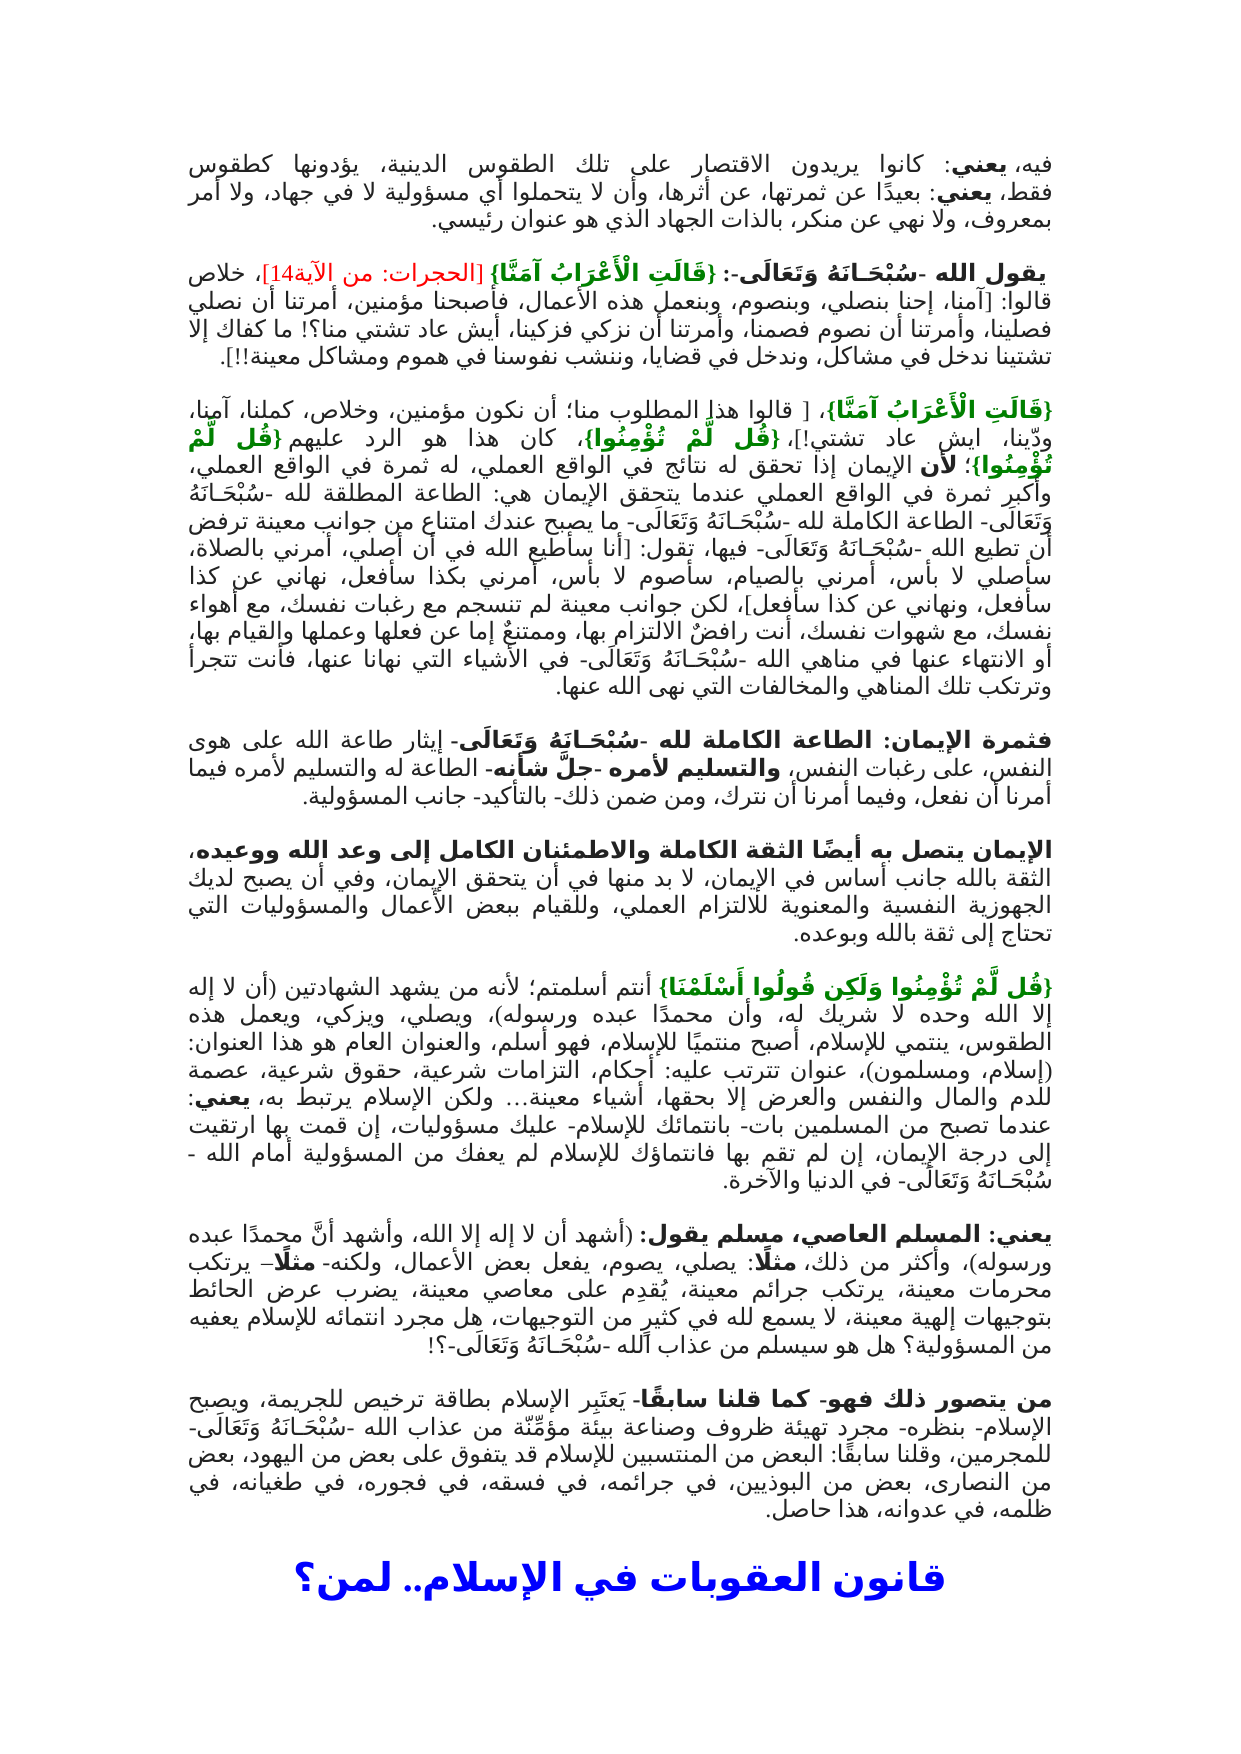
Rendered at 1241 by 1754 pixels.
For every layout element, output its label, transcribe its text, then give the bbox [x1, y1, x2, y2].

text من يتصور ذلك فهو- كما قلنا سابقًا- يَعتَبِر الإسلام بطاقة ترخيص للجريمة، ويصبح الإسلام- بنظره- مجرد تهيئة ظروف وصناعة بيئة مؤمِّنّة من عذاب الله -سُبْحَـانَهُ وَتَعَالَى- للمجرمين، وقلنا سابقًا: البعض من المنتسبين للإسلام قد يتفوق على بعض من اليهود، بعض من النصارى، بعض من البوذيين، في جرائمه، في فسقه، في فجوره، في طغيانه، في ظلمه، في عدوانه، هذا حاصل. [187, 1385, 1053, 1523]
text قانون العقوبات في الإسلام.. لمن؟ [187, 1554, 1053, 1600]
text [187, 150, 1053, 233]
text يعني: المسلم العاصي، مسلم يقول: (أشهد أن لا إله إلا الله، وأشهد أنَّ محمدًا عبده ورسوله)، وأكثر من ذلك، مثلًا: يصلي، يصوم، يفعل بعض الأعمال، ولكنه- مثلًا– يرتكب محرمات معينة، يرتكب جرائم معينة، يُقدِم على معاصي معينة، يضرب عرض الحائط بتوجيهات إلهية معينة، لا يسمع لله في كثيرٍ من التوجيهات، هل مجرد انتمائه للإسلام يعفيه من المسؤولية؟ هل هو سيسلم من عذاب الله -سُبْحَـانَهُ وَتَعَالَى-؟! [187, 1220, 1053, 1358]
text يقول الله -سُبْحَـانَهُ وَتَعَالَى-: {قَالَتِ الْأَعْرَابُ آمَنَّا} [الحجرات: من الآية14]، خلاص قالوا: [آمنا، إحنا بنصلي، وبنصوم، وبنعمل هذه الأعمال، فأصبحنا مؤمنين، أمرتنا أن نصلي فصلينا، وأمرتنا أن نصوم فصمنا، وأمرتنا أن نزكي فزكينا، أيش عاد تشتي منا؟! ما كفاك إلا تشتينا ندخل في مشاكل، وندخل في قضايا، وننشب نفوسنا في هموم ومشاكل معينة!!]. [187, 259, 1053, 370]
text {قَالَتِ الْأَعْرَابُ آمَنَّا}، [ قالوا هذا المطلوب منا؛ أن نكون مؤمنين، وخلاص، كملنا، آمنا، ودّينا، ايش عاد تشتي!]، {قُل لَّمْ تُؤْمِنُوا}، كان هذا هو الرد عليهم {قُل لَّمْ تُؤْمِنُوا}؛ لأن الإيمان إذا تحقق له نتائج في الواقع العملي، له ثمرة في الواقع العملي، وأكبر ثمرة في الواقع العملي عندما يتحقق الإيمان هي: الطاعة المطلقة لله -سُبْحَـانَهُ وَتَعَالَى- الطاعة الكاملة لله -سُبْحَـانَهُ وَتَعَالَى- ما يصبح عندك امتناع من جوانب معينة ترفض أن تطيع الله -سُبْحَـانَهُ وَتَعَالَى- فيها، تقول: [أنا سأطيع الله في أن أصلي، أمرني بالصلاة، سأصلي لا بأس، أمرني بالصيام، سأصوم لا بأس، أمرني بكذا سأفعل، نهاني عن كذا سأفعل، ونهاني عن كذا سأفعل]، لكن جوانب معينة لم تنسجم مع رغبات نفسك، مع أهواء نفسك، مع شهوات نفسك، أنت رافضٌ الالتزام بها، وممتنعٌ إما عن فعلها وعملها والقيام بها، أو الانتهاء عنها في مناهي الله -سُبْحَـانَهُ وَتَعَالَى- في الأشياء التي نهانا عنها، فأنت تتجرأ وترتكب تلك المناهي والمخالفات التي نهى الله عنها. [187, 396, 1053, 700]
text الإيمان يتصل به أيضًا الثقة الكاملة والاطمئنان الكامل إلى وعد الله ووعيده، الثقة بالله جانب أساس في الإيمان، لا بد منها في أن يتحقق الإيمان، وفي أن يصبح لديك الجهوزية النفسية والمعنوية للالتزام العملي، وللقيام ببعض الأعمال والمسؤوليات التي تحتاج إلى ثقة بالله وبوعده. [187, 836, 1053, 946]
text فثمرة الإيمان: الطاعة الكاملة لله -سُبْحَـانَهُ وَتَعَالَى- إيثار طاعة الله على هوى النفس، على رغبات النفس، والتسليم لأمره -جلَّ شأنه- الطاعة له والتسليم لأمره فيما أمرنا أن نفعل، وفيما أمرنا أن نترك، ومن ضمن ذلك- بالتأكيد- جانب المسؤولية. [187, 727, 1053, 809]
text {قُل لَّمْ تُؤْمِنُوا وَلَكِن قُولُوا أَسْلَمْنَا} أنتم أسلمتم؛ لأنه من يشهد الشهادتين (أن لا إله إلا الله وحده لا شريك له، وأن محمدًا عبده ورسوله)، ويصلي، ويزكي، ويعمل هذه الطقوس، ينتمي للإسلام، أصبح منتميًا للإسلام، فهو أسلم، والعنوان العام هو هذا العنوان: (إسلام، ومسلمون)، عنوان تترتب عليه: أحكام، التزامات شرعية، حقوق شرعية، عصمة للدم والمال والنفس والعرض إلا بحقها، أشياء معينة… ولكن الإسلام يرتبط به، يعني: عندما تصبح من المسلمين بات- بانتمائك للإسلام- عليك مسؤوليات، إن قمت بها ارتقيت إلى درجة الإيمان، إن لم تقم بها فانتماؤك للإسلام لم يعفك من المسؤولية أمام الله -سُبْحَـانَهُ وَتَعَالَى- في الدنيا والآخرة. [187, 973, 1053, 1194]
